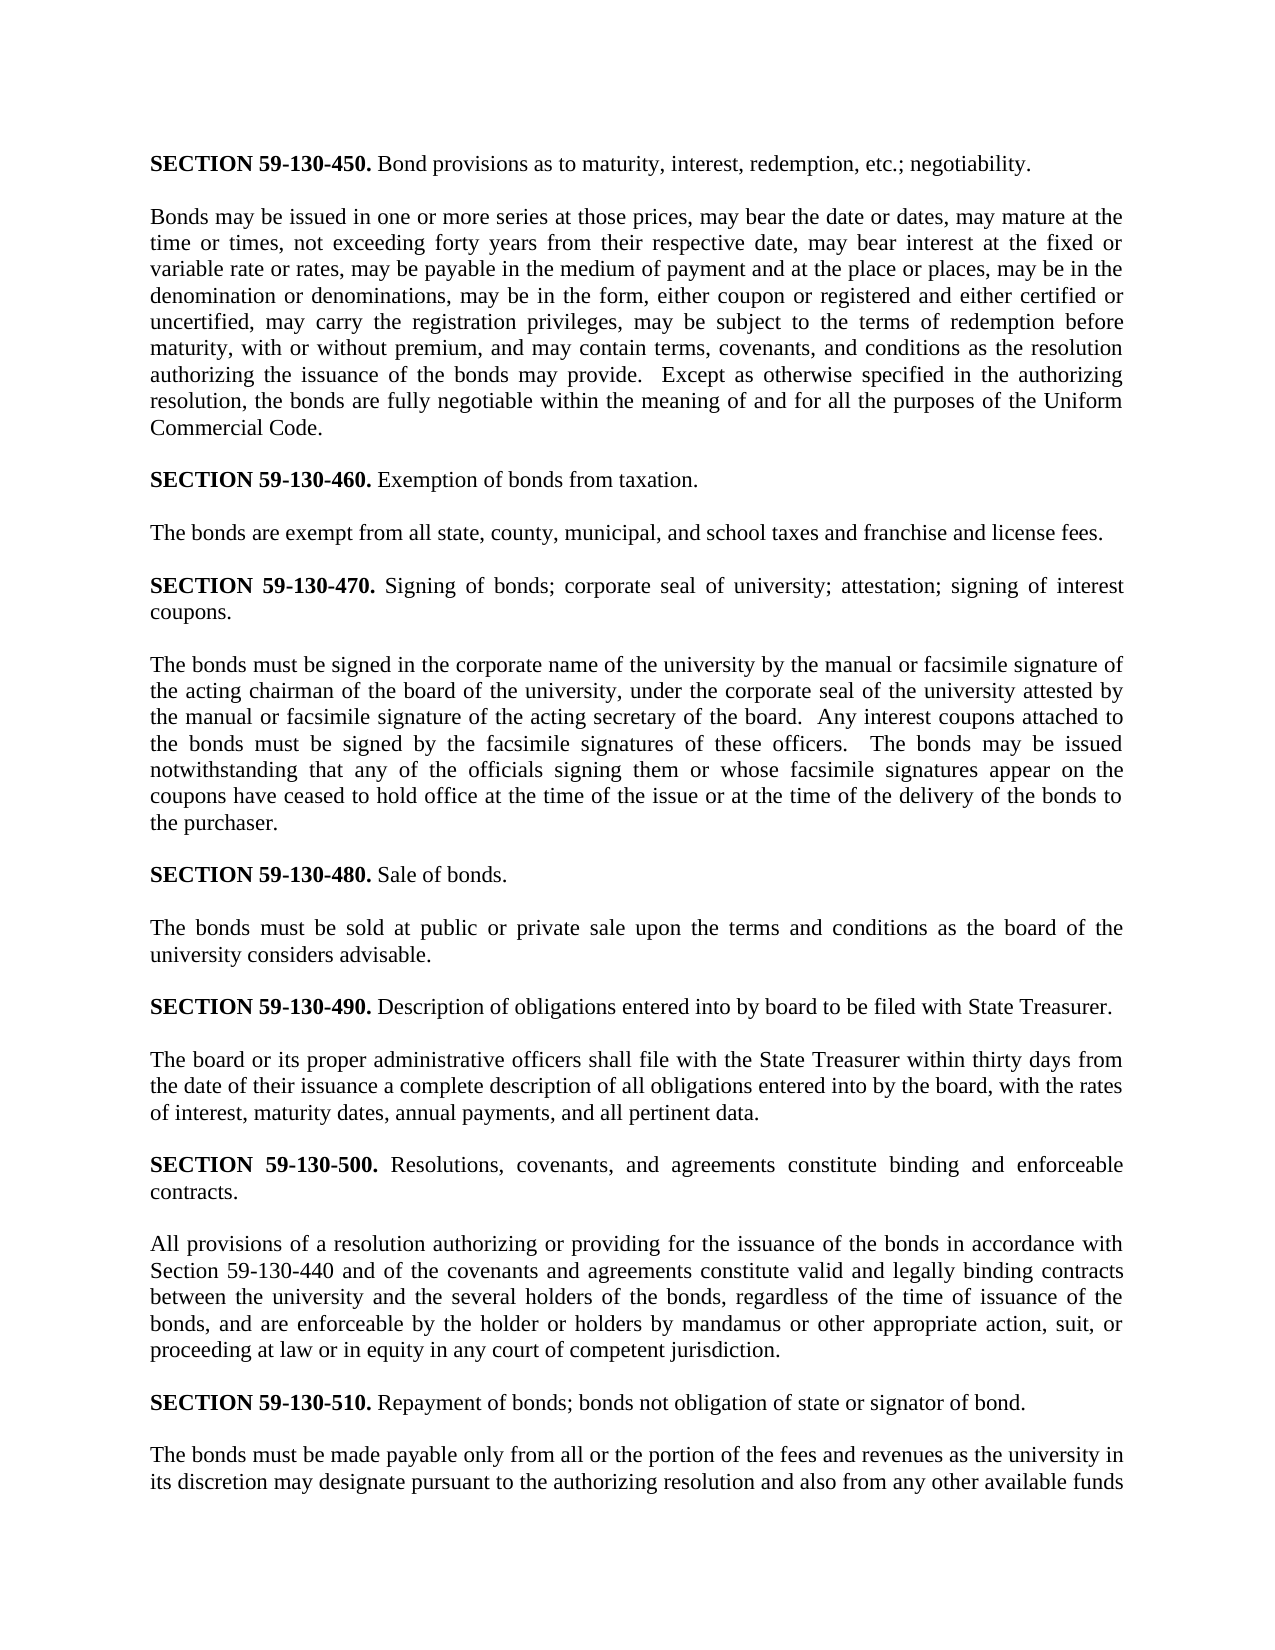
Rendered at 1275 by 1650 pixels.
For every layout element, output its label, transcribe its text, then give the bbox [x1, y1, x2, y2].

text All provisions of a resolution authorizing or providing for the issuance of the bonds in accordance with Section 59-130-440 and of the covenants and agreements constitute valid and legally binding contracts between the university and the several holders of the bonds, regardless of the time of issuance of the bonds, and are enforceable by the holder or holders by mandamus or other appropriate action, suit, or proceeding at law or in equity in any court of competent jurisdiction. [150, 1231, 1125, 1362]
text SECTION 59-130-480. Sale of bonds. [150, 862, 1125, 888]
text Bonds may be issued in one or more series at those prices, may bear the date or dates, may mature at the time or times, not exceeding forty years from their respective date, may bear interest at the fixed or variable rate or rates, may be payable in the medium of payment and at the place or places, may be in the denomination or denominations, may be in the form, either coupon or registered and either certified or uncertified, may carry the registration privileges, may be subject to the terms of redemption before maturity, with or without premium, and may contain terms, covenants, and conditions as the resolution authorizing the issuance of the bonds may provide. Except as otherwise specified in the authorizing resolution, the bonds are fully negotiable within the meaning of and for all the purposes of the Uniform Commercial Code. [150, 203, 1125, 440]
text The bonds must be signed in the corporate name of the university by the manual or facsimile signature of the acting chairman of the board of the university, under the corporate seal of the university attested by the manual or facsimile signature of the acting secretary of the board. Any interest coupons attached to the bonds must be signed by the facsimile signatures of these officers. The bonds may be issued notwithstanding that any of the officials signing them or whose facsimile signatures appear on the coupons have ceased to hold office at the time of the issue or at the time of the delivery of the bonds to the purchaser. [150, 651, 1125, 835]
text SECTION 59-130-450. Bond provisions as to maturity, interest, redemption, etc.; negotiability. [150, 150, 1125, 176]
text The bonds are exempt from all state, county, municipal, and school taxes and franchise and license fees. [150, 519, 1125, 545]
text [150, 1441, 1125, 1494]
text SECTION 59-130-470. Signing of bonds; corporate seal of university; attestation; signing of interest coupons. [150, 572, 1125, 624]
text The bonds must be sold at public or private sale upon the terms and conditions as the board of the university considers advisable. [150, 914, 1125, 967]
text SECTION 59-130-510. Repayment of bonds; bonds not obligation of state or signator of bond. [150, 1389, 1125, 1415]
text SECTION 59-130-490. Description of obligations entered into by board to be filed with State Treasurer. [150, 993, 1125, 1020]
text SECTION 59-130-460. Exemption of bonds from taxation. [150, 466, 1125, 493]
text The board or its proper administrative officers shall file with the State Treasurer within thirty days from the date of their issuance a complete description of all obligations entered into by the board, with the rates of interest, maturity dates, annual payments, and all pertinent data. [150, 1046, 1125, 1125]
text SECTION 59-130-500. Resolutions, covenants, and agreements constitute binding and enforceable contracts. [150, 1151, 1125, 1204]
